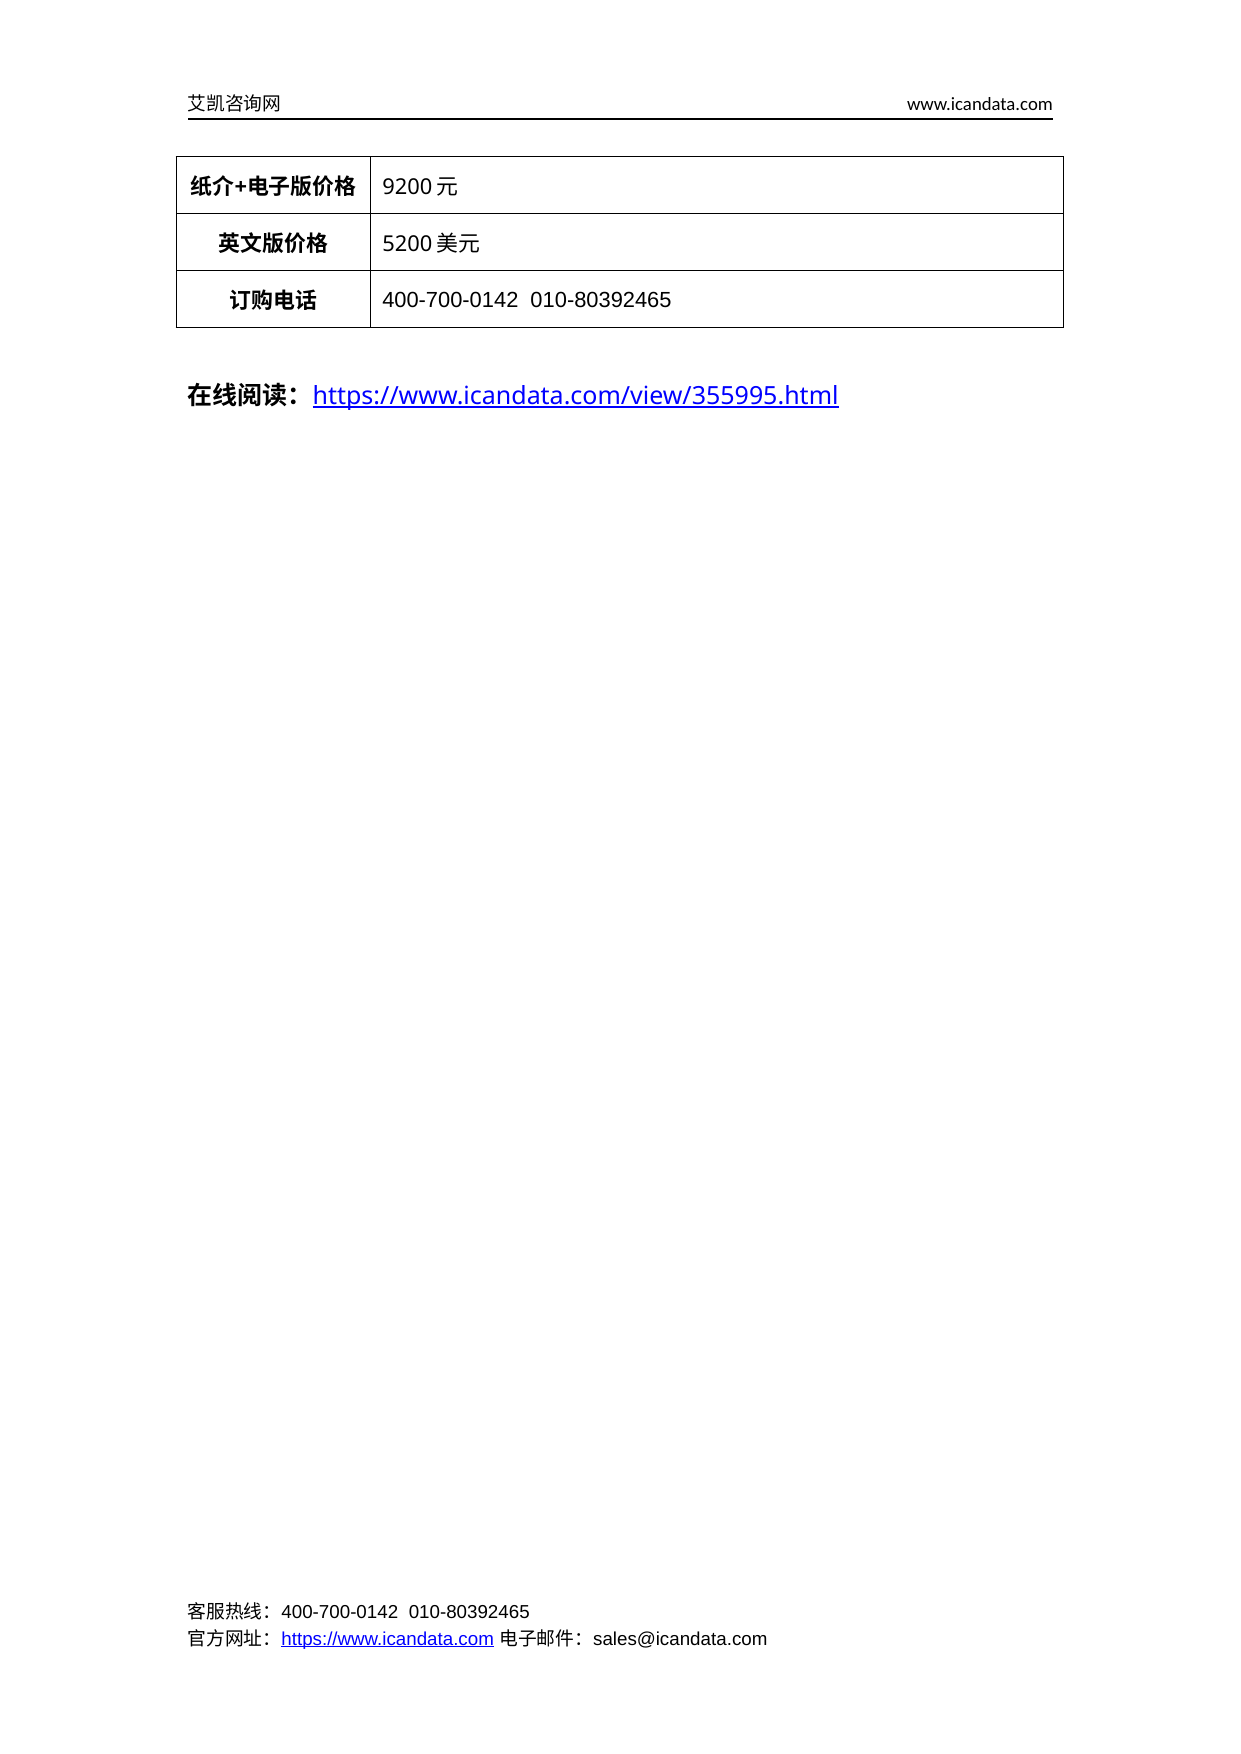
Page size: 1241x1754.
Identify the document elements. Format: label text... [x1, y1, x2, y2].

table_cell 纸介+电子版价格 [177, 157, 370, 213]
table_cell 订购电话 [177, 271, 370, 327]
table_cell 英文版价格 [177, 214, 370, 270]
table_cell 5200美元 [371, 214, 1063, 270]
table_cell 9200元 [371, 157, 1063, 213]
text 在线阅读：https://www.icandata.com/view/355995.html [187, 361, 1053, 426]
table_cell 400-700-0142 010-80392465 [371, 271, 1063, 327]
